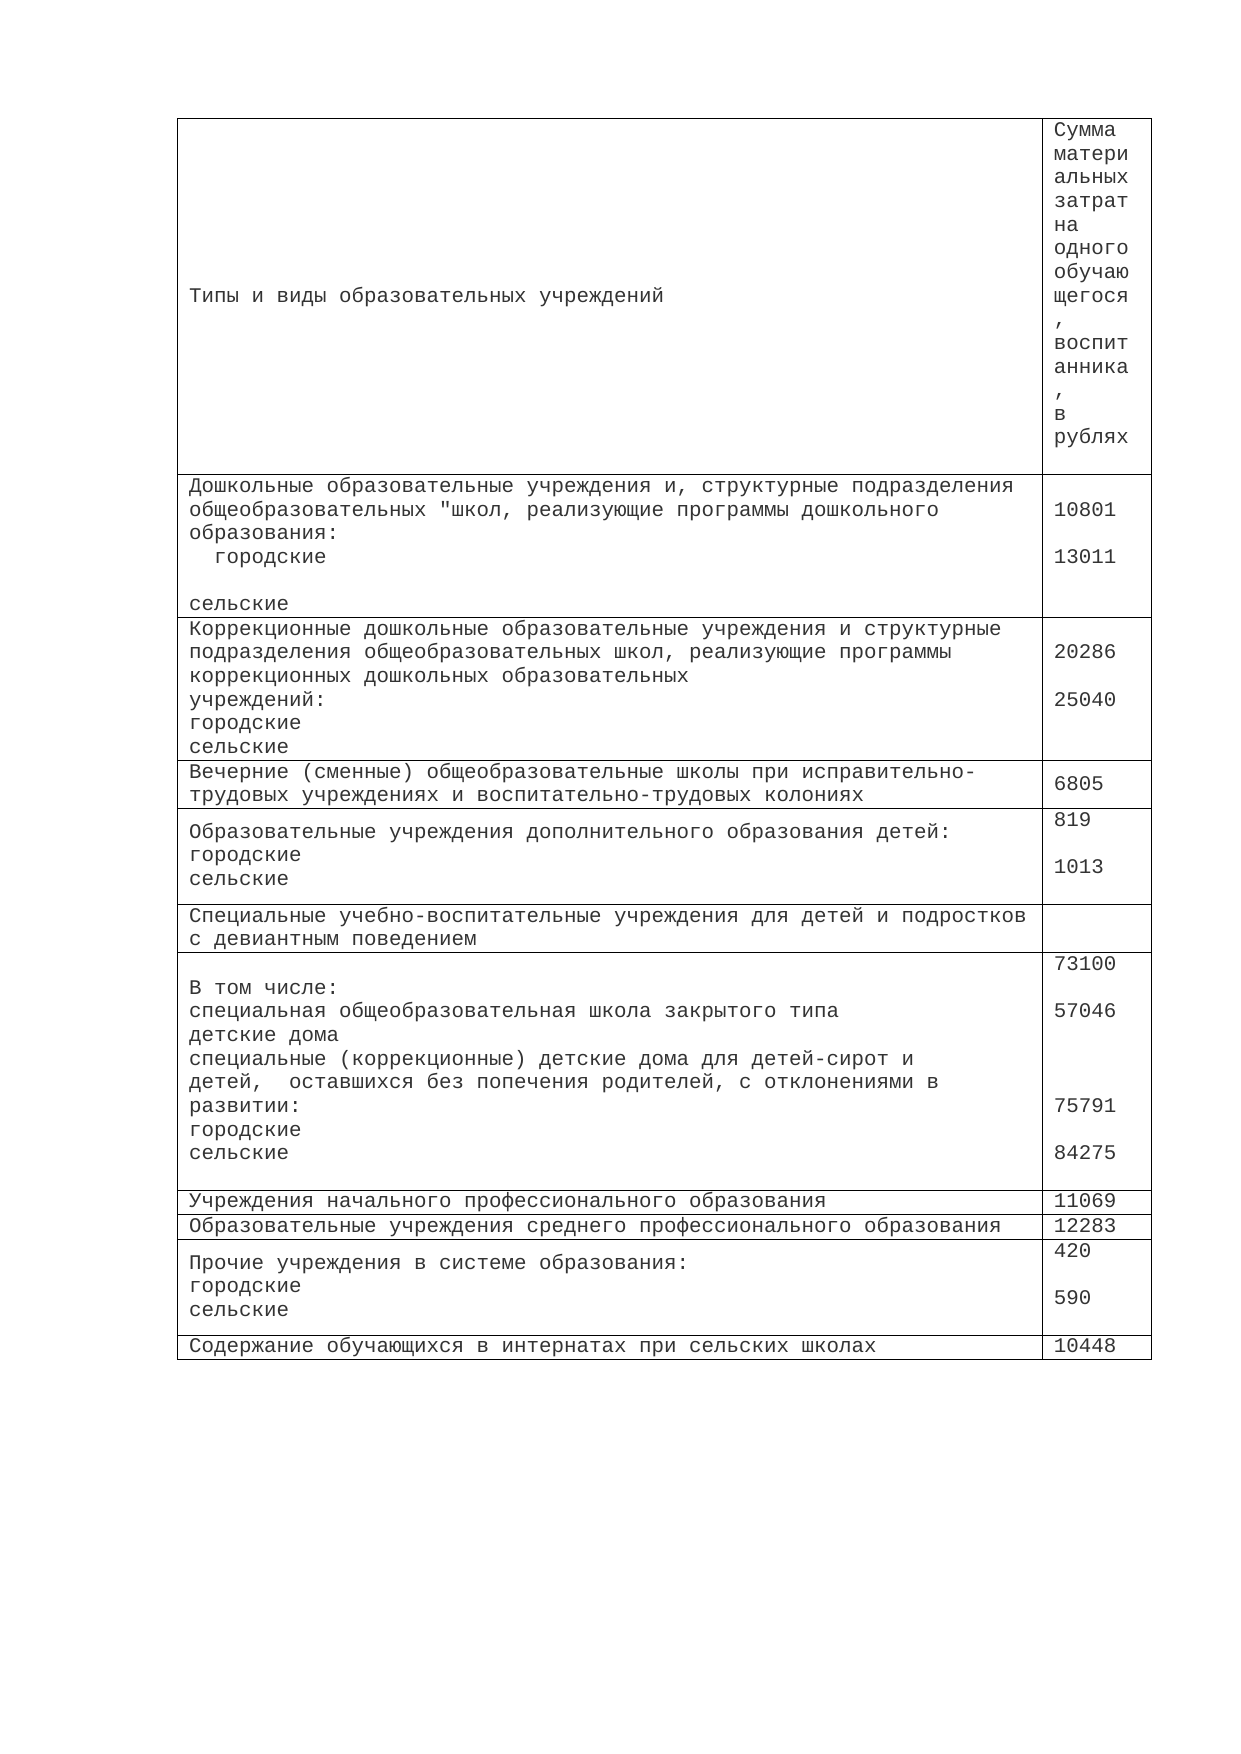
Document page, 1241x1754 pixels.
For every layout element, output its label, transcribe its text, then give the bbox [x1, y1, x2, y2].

table_cell Коррекционные дошкольные образовательные учреждения и структурные подразделения общеобразовательных школ, реализующие программы коррекционных дошкольных образовательных учреждений: городские сельские [178, 618, 1042, 760]
table_cell Содержание обучающихся в интернатах при сельских школах [178, 1336, 1042, 1359]
table_cell Прочие учреждения в системе образования: городские сельские [178, 1240, 1042, 1334]
table_cell Учреждения начального профессионального образования [178, 1191, 1042, 1214]
table_cell Образовательные учреждения среднего профессионального образования [178, 1215, 1042, 1239]
table_cell Образовательные учреждения дополнительного образования детей: городские сельские [178, 809, 1042, 904]
table_cell Специальные учебно-воспитательные учреждения для детей и подростков с девиантным поведением [178, 905, 1042, 952]
table_cell [1043, 905, 1151, 952]
table_cell В том числе: специальная общеобразовательная школа закрытого типа детские дома специальные (коррекционные) детские дома для детей-сирот и детей, оставшихся без попечения родителей, с отклонениями в развитии: городские сельские [178, 953, 1042, 1189]
table_cell 12283 [1043, 1215, 1151, 1239]
table_cell 819 1013 [1043, 809, 1151, 904]
table_header Типы и виды образовательных учреждений [178, 119, 1042, 474]
table_cell Дошкольные образовательные учреждения и, структурные подразделения общеобразовательных "школ, реализующие программы дошкольного образования: городские сельские [178, 475, 1042, 617]
table_cell 420 590 [1043, 1240, 1151, 1334]
table_cell 11069 [1043, 1191, 1151, 1214]
table_cell 10801 13011 [1043, 475, 1151, 617]
table_cell Вечерние (сменные) общеобразовательные школы при исправительно-трудовых учреждениях и воспитательно-трудовых колониях [178, 761, 1042, 808]
table_cell 6805 [1043, 761, 1151, 808]
table_cell 10448 [1043, 1336, 1151, 1359]
table_cell 20286 25040 [1043, 618, 1151, 760]
table_cell 73100 57046 75791 84275 [1043, 953, 1151, 1189]
table_header Сумма материальных затрат на одного обучающегося, воспитанника, в рублях [1043, 119, 1151, 474]
